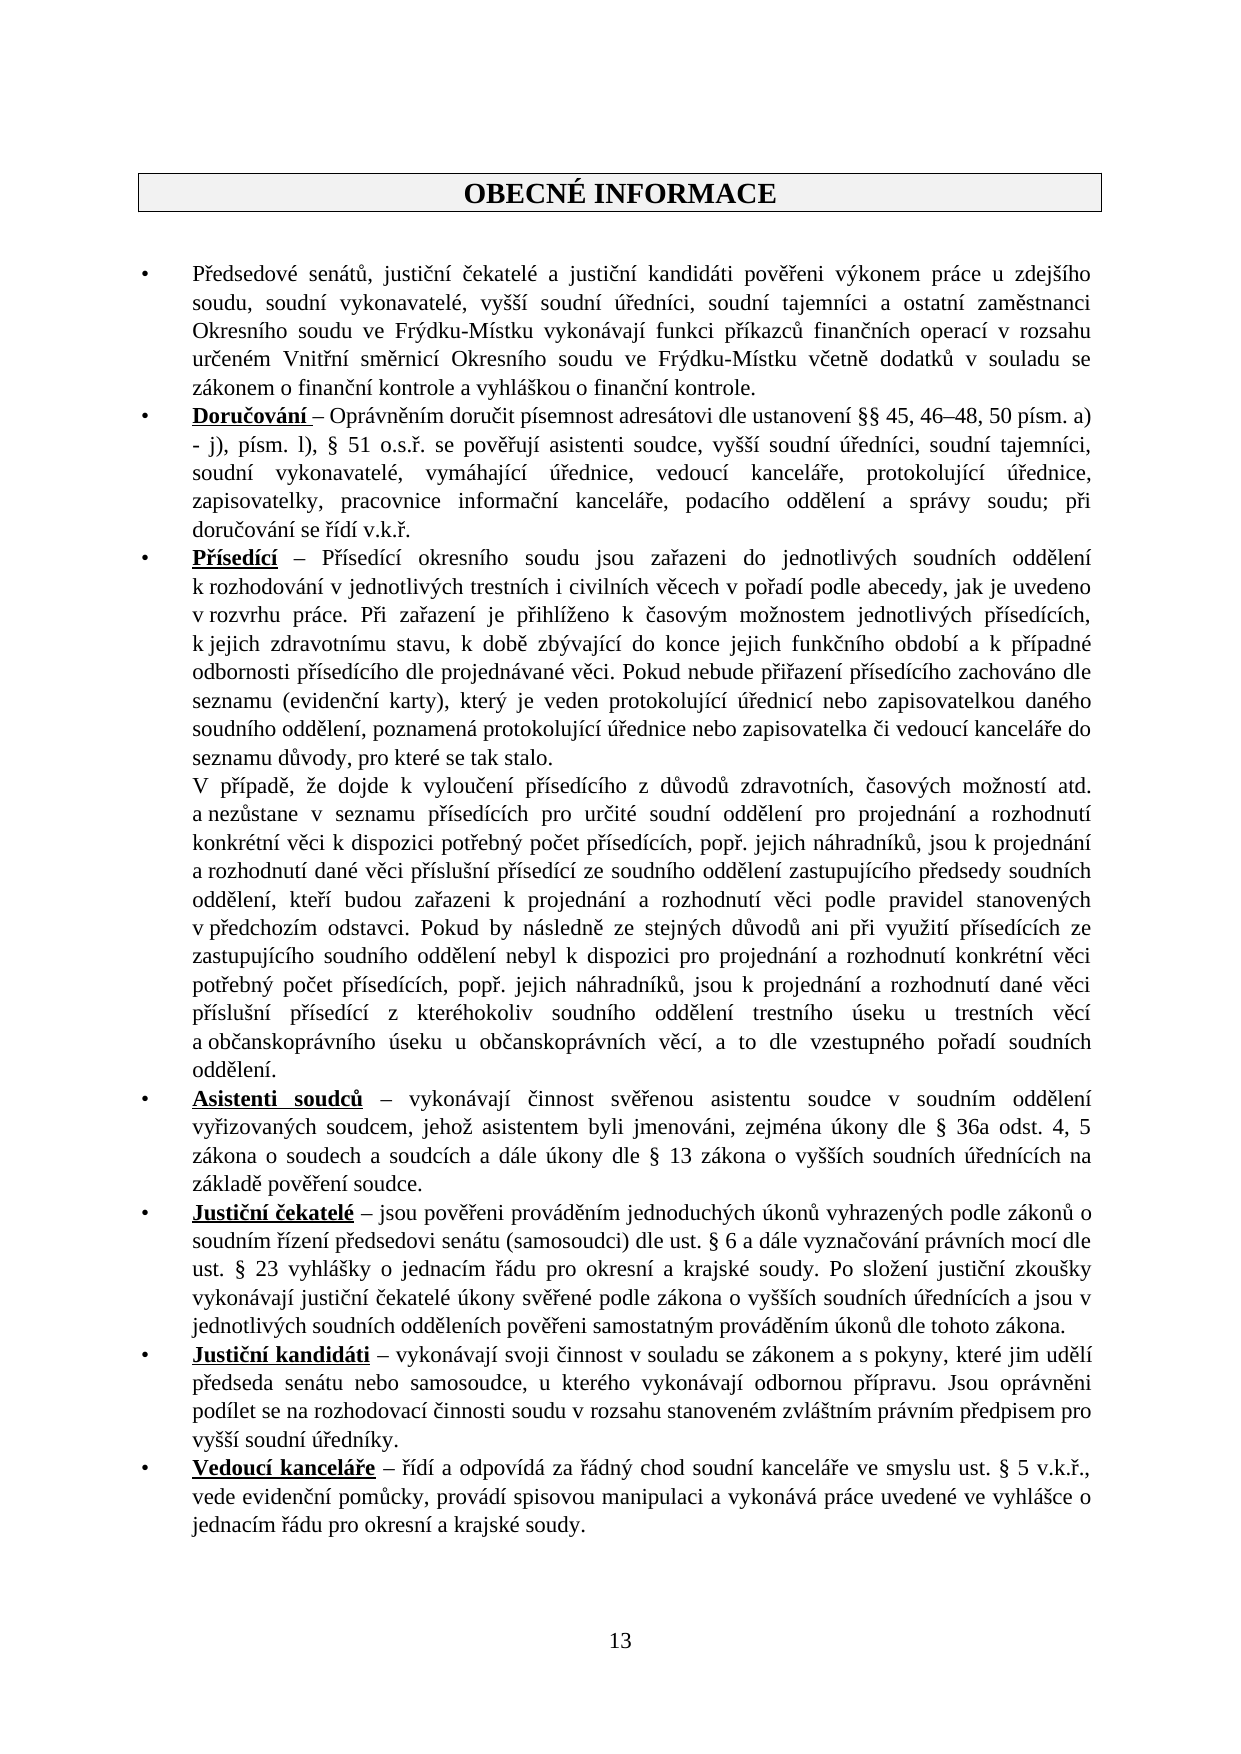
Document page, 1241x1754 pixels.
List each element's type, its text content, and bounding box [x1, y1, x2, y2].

list Doručování – Oprávněním doručit písemnost adresátovi dle ustanovení §§ 45, 46–48, 50 písm. a) - j), písm. l), § 51 o.s.ř. se pověřují asistenti soudce, vyšší soudní úředníci, soudní tajemníci, soudní vykonavatelé, vymáhající úřednice, vedoucí kanceláře, protokolující úřednice, zapisovatelky, pracovnice informační kanceláře, podacího oddělení a správy soudu; při doručování se řídí v.k.ř. [141, 402, 1093, 542]
list Přísedící – Přísedící okresního soudu jsou zařazeni do jednotlivých soudních oddělení k rozhodování v jednotlivých trestních i civilních věcech v pořadí podle abecedy, jak je uvedeno v rozvrhu práce. Při zařazení je přihlíženo k časovým možnostem jednotlivých přísedících, k jejich zdravotnímu stavu, k době zbývající do konce jejich funkčního období a k případné odbornosti přísedícího dle projednávané věci. Pokud nebude přiřazení přísedícího zachováno dle seznamu (evidenční karty), který je veden protokolující úřednicí nebo zapisovatelkou daného soudního oddělení, poznamená protokolující úřednice nebo zapisovatelka či vedoucí kanceláře do seznamu důvody, pro které se tak stalo. [141, 544, 1093, 770]
subtitle OBECNÉ INFORMACE [139, 174, 1101, 211]
list Asistenti soudců – vykonávají činnost svěřenou asistentu soudce v soudním oddělení vyřizovaných soudcem, jehož asistentem byli jmenováni, zejména úkony dle § 36a odst. 4, 5 zákona o soudech a soudcích a dále úkony dle § 13 zákona o vyšších soudních úřednících na základě pověření soudce. [141, 1085, 1093, 1196]
list Justiční kandidáti – vykonávají svoji činnost v souladu se zákonem a s pokyny, které jim udělí předseda senátu nebo samosoudce, u kterého vykonávají odbornou přípravu. Jsou oprávněni podílet se na rozhodovací činnosti soudu v rozsahu stanoveném zvláštním právním předpisem pro vyšší soudní úředníky. [141, 1341, 1093, 1452]
text V případě, že dojde k vyloučení přísedícího z důvodů zdravotních, časových možností atd. a nezůstane v seznamu přísedících pro určité soudní oddělení pro projednání a rozhodnutí konkrétní věci k dispozici potřebný počet přísedících, popř. jejich náhradníků, jsou k projednání a rozhodnutí dané věci příslušní přísedící ze soudního oddělení zastupujícího předsedy soudních oddělení, kteří budou zařazeni k projednání a rozhodnutí věci podle pravidel stanovených v předchozím odstavci. Pokud by následně ze stejných důvodů ani při využití přísedících ze zastupujícího soudního oddělení nebyl k dispozici pro projednání a rozhodnutí konkrétní věci potřebný počet přísedících, popř. jejich náhradníků, jsou k projednání a rozhodnutí dané věci příslušní přísedící z kteréhokoliv soudního oddělení trestního úseku u trestních věcí a občanskoprávního úseku u občanskoprávních věcí, a to dle vzestupného pořadí soudních oddělení. [192, 772, 1093, 1083]
list Předsedové senátů, justiční čekatelé a justiční kandidáti pověřeni výkonem práce u zdejšího soudu, soudní vykonavatelé, vyšší soudní úředníci, soudní tajemníci a ostatní zaměstnanci Okresního soudu ve Frýdku-Místku vykonávají funkci příkazců finančních operací v rozsahu určeném Vnitřní směrnicí Okresního soudu ve Frýdku-Místku včetně dodatků v souladu se zákonem o finanční kontrole a vyhláškou o finanční kontrole. [141, 260, 1093, 400]
list Vedoucí kanceláře – řídí a odpovídá za řádný chod soudní kanceláře ve smyslu ust. § 5 v.k.ř., vede evidenční pomůcky, provádí spisovou manipulaci a vykonává práce uvedené ve vyhlášce o jednacím řádu pro okresní a krajské soudy. [141, 1454, 1093, 1538]
list Justiční čekatelé – jsou pověřeni prováděním jednoduchých úkonů vyhrazených podle zákonů o soudním řízení předsedovi senátu (samosoudci) dle ust. § 6 a dále vyznačování právních mocí dle ust. § 23 vyhlášky o jednacím řádu pro okresní a krajské soudy. Po složení justiční zkoušky vykonávají justiční čekatelé úkony svěřené podle zákona o vyšších soudních úřednících a jsou v jednotlivých soudních odděleních pověřeni samostatným prováděním úkonů dle tohoto zákona. [141, 1198, 1093, 1339]
